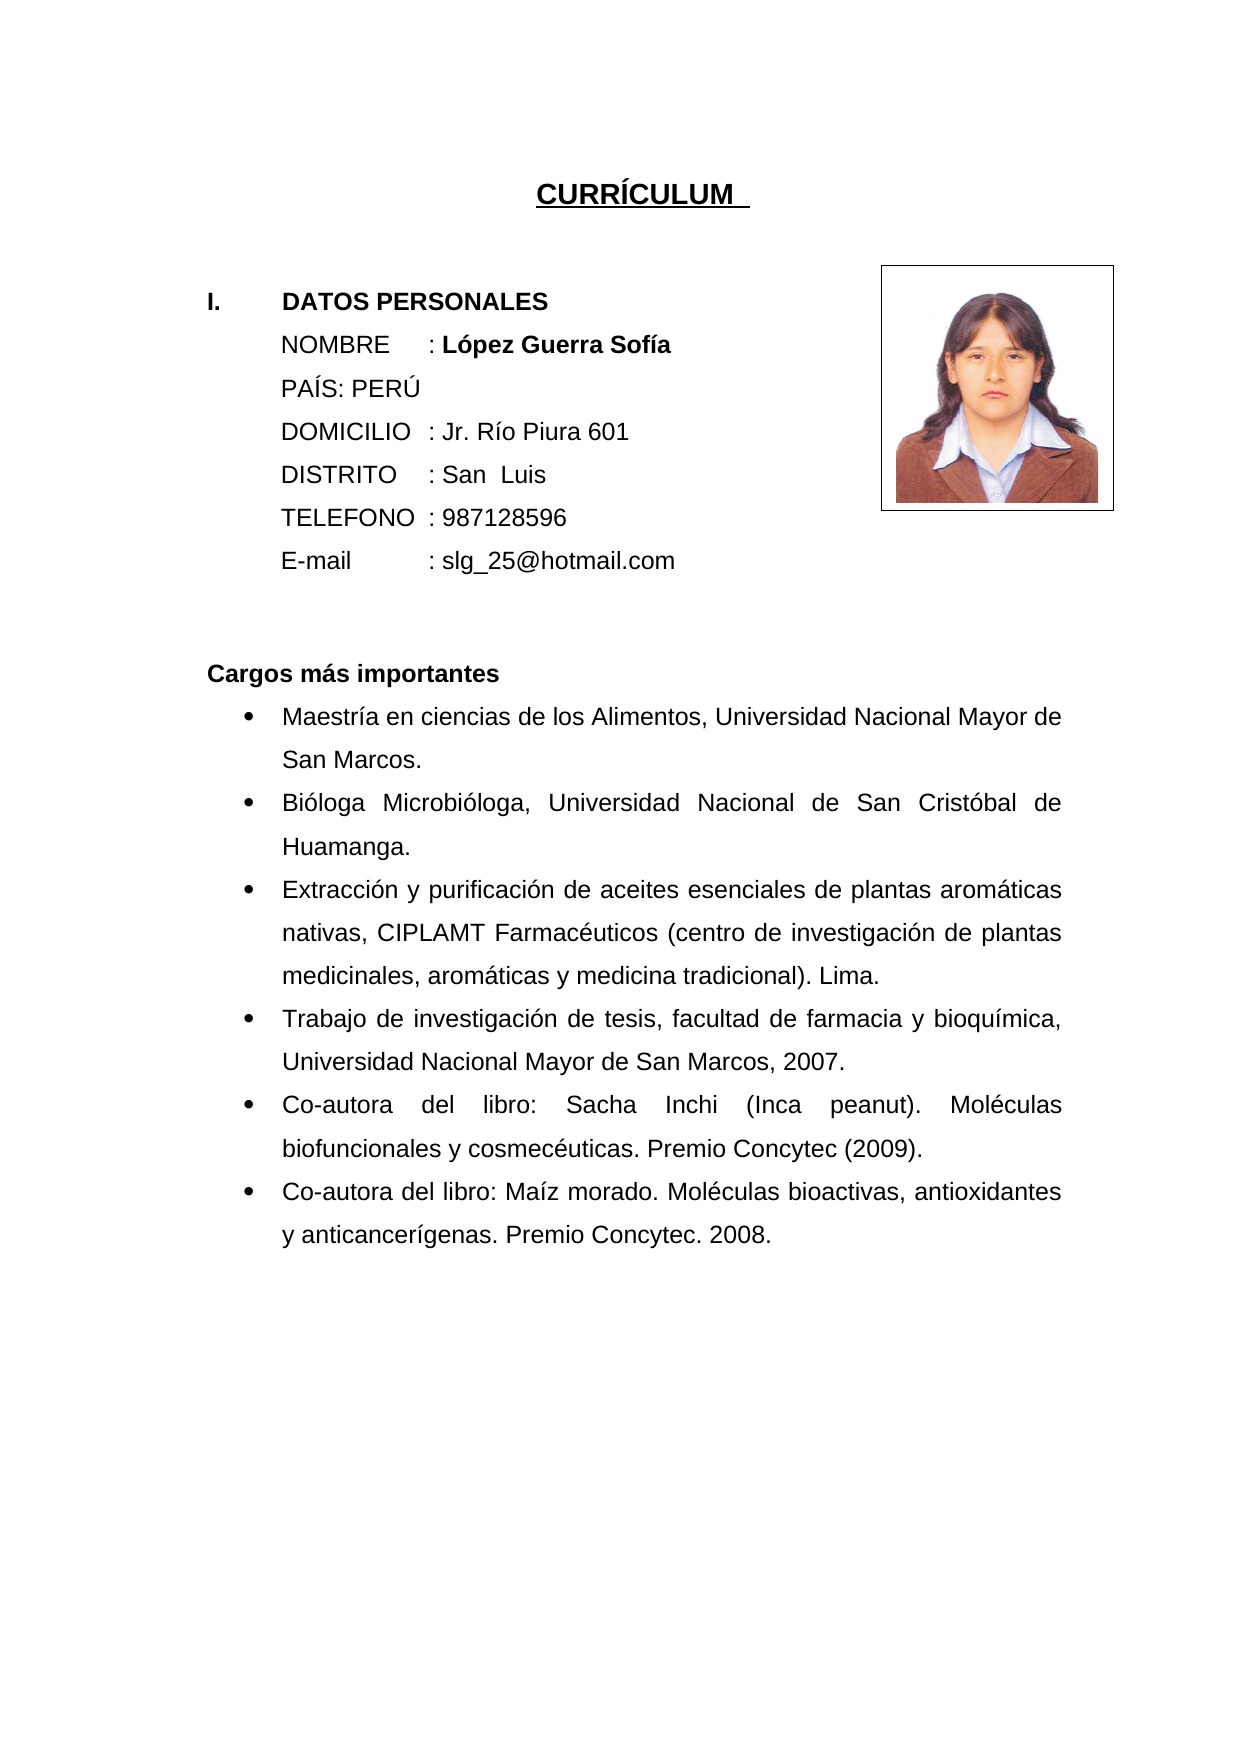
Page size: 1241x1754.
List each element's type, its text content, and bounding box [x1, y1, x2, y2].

text Cargos más importantes [207, 659, 1063, 687]
list Extracción y purificación de aceites esenciales de plantas aromáticas nativas, CIPLAMT Farmacéuticos (centro de investigación de plantas medicinales, aromáticas y medicina tradicional). Lima. [244, 874, 1063, 990]
text NOMBRE : López Guerra Sofía [281, 331, 881, 359]
list DATOS PERSONALES [207, 287, 881, 316]
text DISTRITO : San Luis [281, 460, 881, 489]
text E-mail : slg_25@hotmail.com [281, 546, 1063, 575]
text PAÍS: PERÚ [281, 374, 881, 402]
text TELEFONO : 987128596 [281, 503, 1063, 532]
list Bióloga Microbióloga, Universidad Nacional de San Cristóbal de Huamanga. [244, 788, 1063, 860]
text DOMICILIO : Jr. Río Piura 601 [281, 417, 881, 446]
list Maestría en ciencias de los Alimentos, Universidad Nacional Mayor de San Marcos. [244, 702, 1063, 774]
title CURRÍCULUM [207, 177, 1063, 211]
list Trabajo de investigación de tesis, facultad de farmacia y bioquímica, Universidad Nacional Mayor de San Marcos, 2007. [244, 1004, 1063, 1076]
list Co-autora del libro: Maíz morado. Moléculas bioactivas, antioxidantes y anticancerígenas. Premio Concytec. 2008. [244, 1177, 1063, 1249]
list Co-autora del libro: Sacha Inchi (Inca peanut). Moléculas biofuncionales y cosmecéuticas. Premio Concytec (2009). [244, 1090, 1063, 1162]
